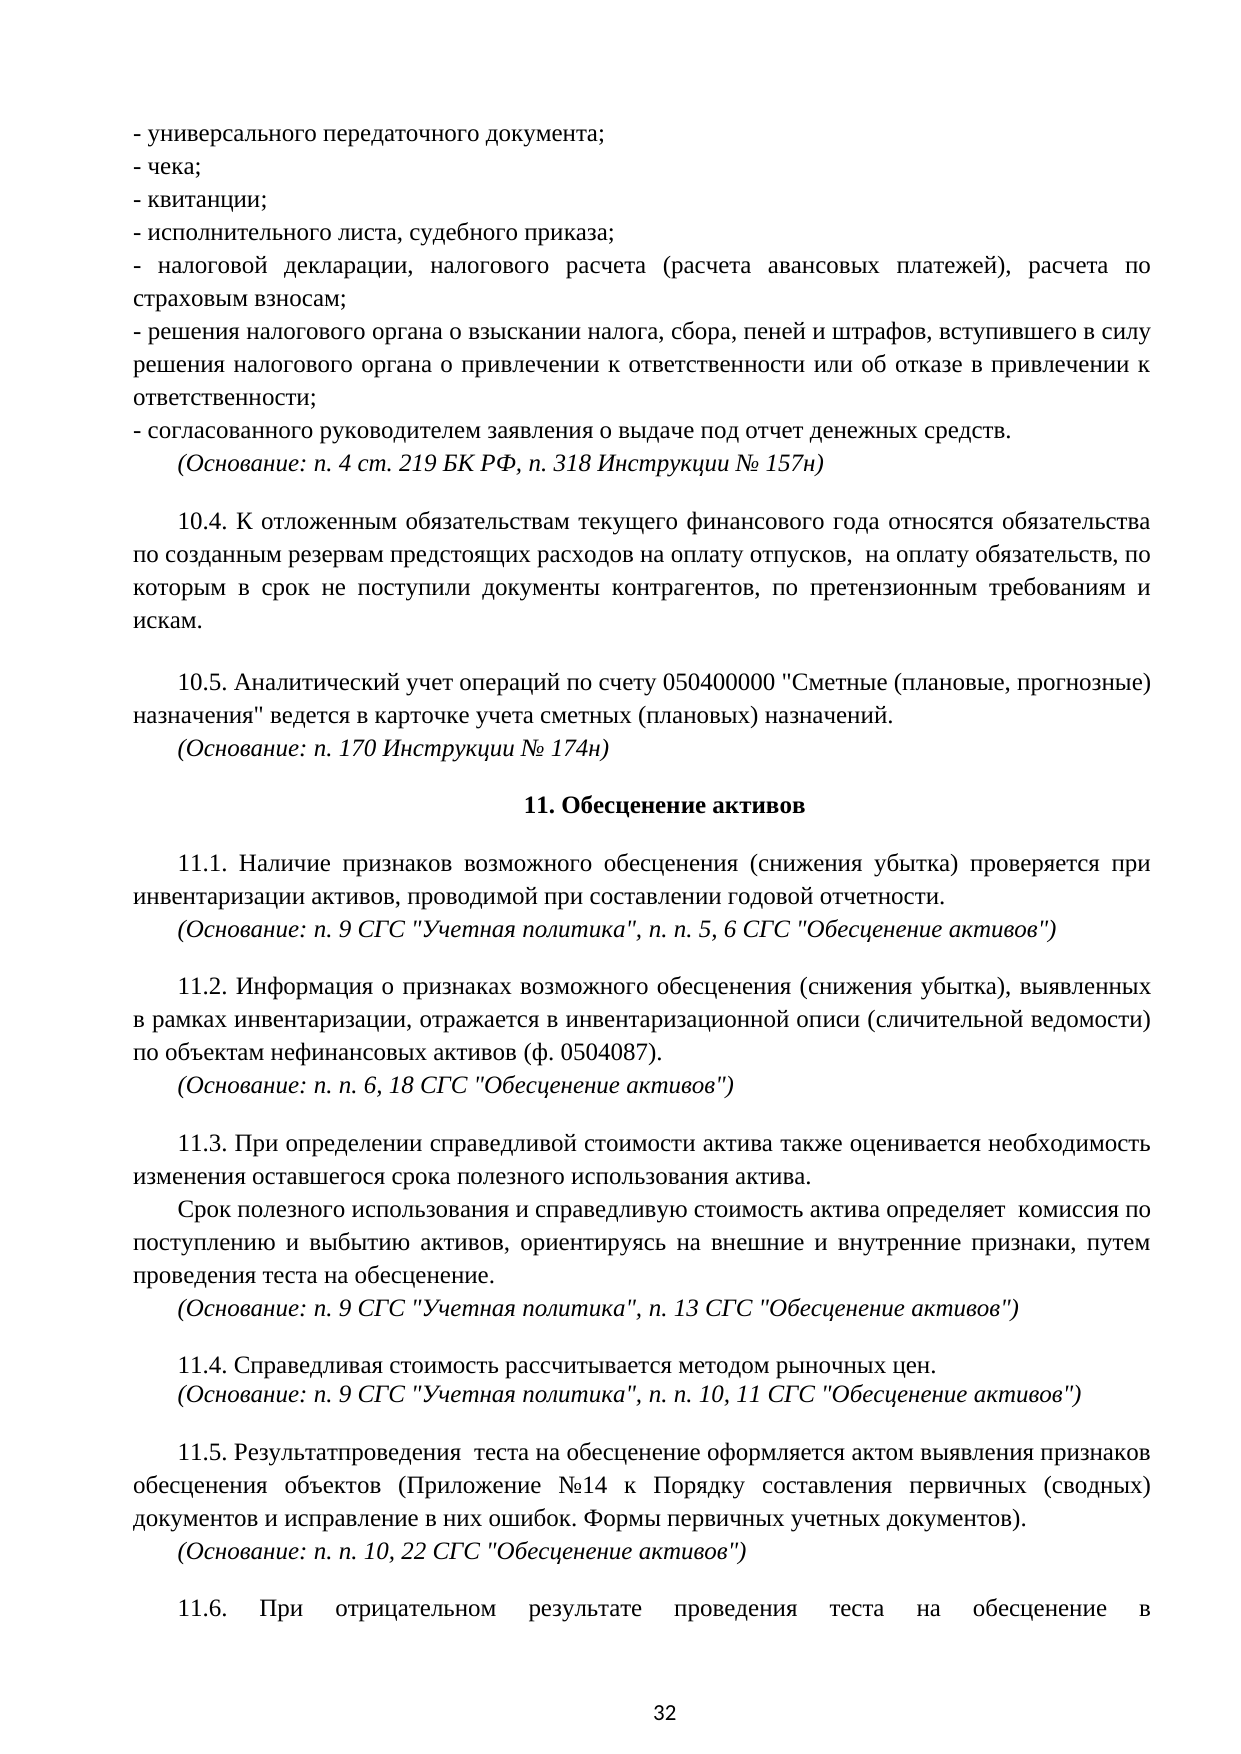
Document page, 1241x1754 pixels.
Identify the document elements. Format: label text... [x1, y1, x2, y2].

text (Основание: п. п. 10, 22 СГС "Обесценение активов") [133, 1536, 1152, 1564]
text - налоговой декларации, налогового расчета (расчета авансовых платежей), расчета по страховым взносам; [133, 250, 1152, 312]
text Срок полезного использования и справедливую стоимость актива определяет комиссия по поступлению и выбытию активов, ориентируясь на внешние и внутренние признаки, путем проведения теста на обесценение. [133, 1194, 1152, 1289]
text - исполнительного листа, судебного приказа; [133, 217, 1152, 246]
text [133, 1593, 1152, 1622]
text 10.5. Аналитический учет операций по счету 050400000 "Сметные (плановые, прогнозные) назначения" ведется в карточке учета сметных (плановых) назначений. [133, 667, 1152, 728]
text - чека; [133, 151, 1152, 180]
text 10.4. К отложенным обязательствам текущего финансового года относятся обязательства по созданным резервам предстоящих расходов на оплату отпусков, на оплату обязательств, по которым в срок не поступили документы контрагентов, по претензионным требованиям и искам. [133, 506, 1152, 634]
text (Основание: п. 9 СГС "Учетная политика", п. 13 СГС "Обесценение активов") [133, 1293, 1152, 1322]
text 11. Обесценение активов [133, 790, 1152, 819]
text 11.5. Результатпроведения теста на обесценение оформляется актом выявления признаков обесценения объектов (Приложение №14 к Порядку составления первичных (сводных) документов и исправление в них ошибок. Формы первичных учетных документов). [133, 1437, 1152, 1531]
text (Основание: п. 170 Инструкции № 174н) [133, 733, 1152, 761]
text - решения налогового органа о взыскании налога, сбора, пеней и штрафов, вступившего в силу решения налогового органа о привлечении к ответственности или об отказе в привлечении к ответственности; [133, 316, 1152, 411]
text (Основание: п. 9 СГС "Учетная политика", п. п. 5, 6 СГС "Обесценение активов") [133, 914, 1152, 942]
text 11.2. Информация о признаках возможного обесценения (снижения убытка), выявленных в рамках инвентаризации, отражается в инвентаризационной описи (сличительной ведомости) по объектам нефинансовых активов (ф. 0504087). [133, 971, 1152, 1066]
text 11.3. При определении справедливой стоимости актива также оценивается необходимость изменения оставшегося срока полезного использования актива. [133, 1128, 1152, 1189]
text (Основание: п. п. 6, 18 СГС "Обесценение активов") [133, 1070, 1152, 1099]
text 11.4. Справедливая стоимость рассчитывается методом рыночных цен. [133, 1350, 1152, 1379]
text - универсального передаточного документа; [133, 118, 1152, 147]
text - согласованного руководителем заявления о выдаче под отчет денежных средств. [133, 415, 1152, 444]
text (Основание: п. 4 ст. 219 БК РФ, п. 318 Инструкции № 157н) [133, 448, 1152, 477]
text - квитанции; [133, 184, 1152, 213]
text 11.1. Наличие признаков возможного обесценения (снижения убытка) проверяется при инвентаризации активов, проводимой при составлении годовой отчетности. [133, 848, 1152, 909]
text (Основание: п. 9 СГС "Учетная политика", п. п. 10, 11 СГС "Обесценение активов") [133, 1379, 1152, 1408]
